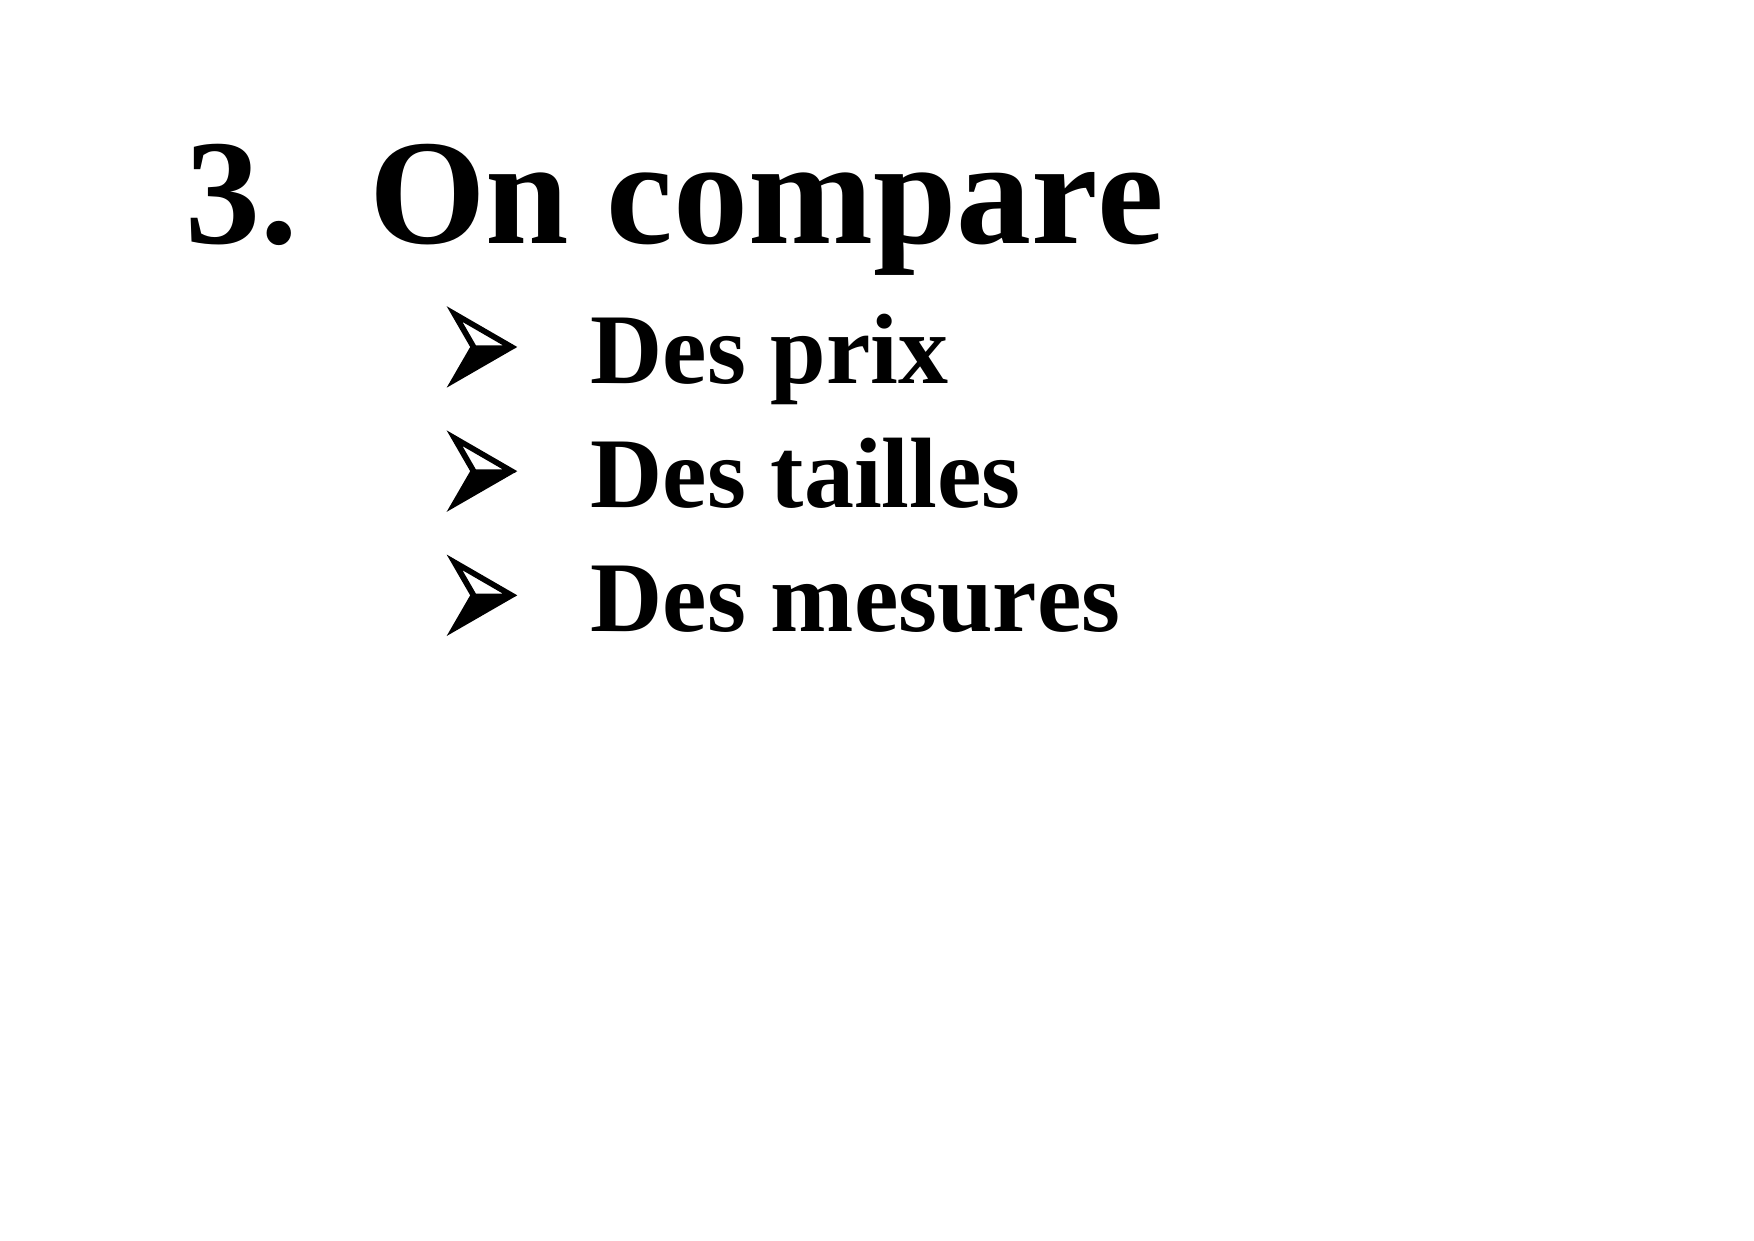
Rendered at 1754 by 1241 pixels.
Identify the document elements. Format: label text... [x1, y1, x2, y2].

list Des tailles [443, 414, 1668, 529]
list Des prix [443, 290, 1668, 405]
list On compare [185, 103, 1668, 276]
list Des mesures [443, 538, 1668, 653]
